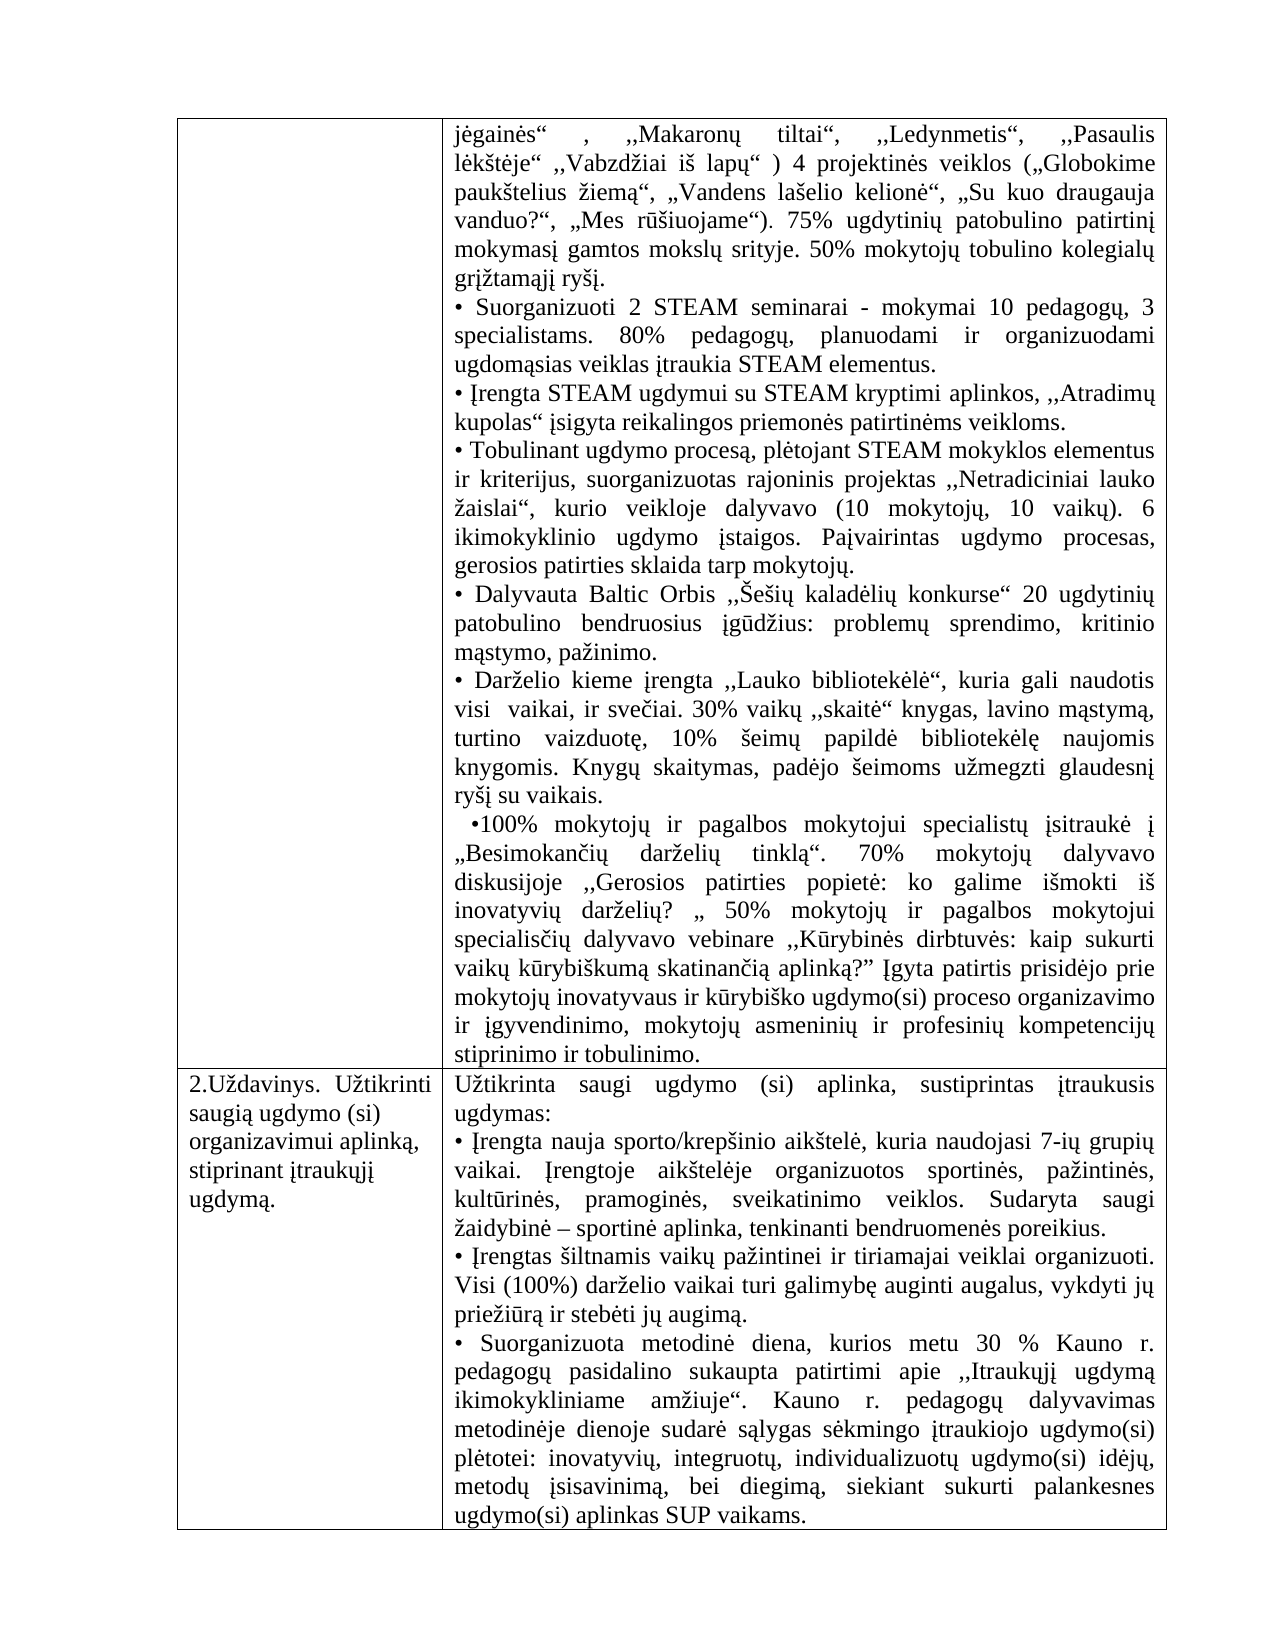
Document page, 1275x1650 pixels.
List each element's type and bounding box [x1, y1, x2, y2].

table_cell [178, 119, 442, 1068]
table_cell [443, 119, 1166, 1068]
table_cell [178, 1069, 442, 1529]
table_cell [443, 1069, 1166, 1529]
